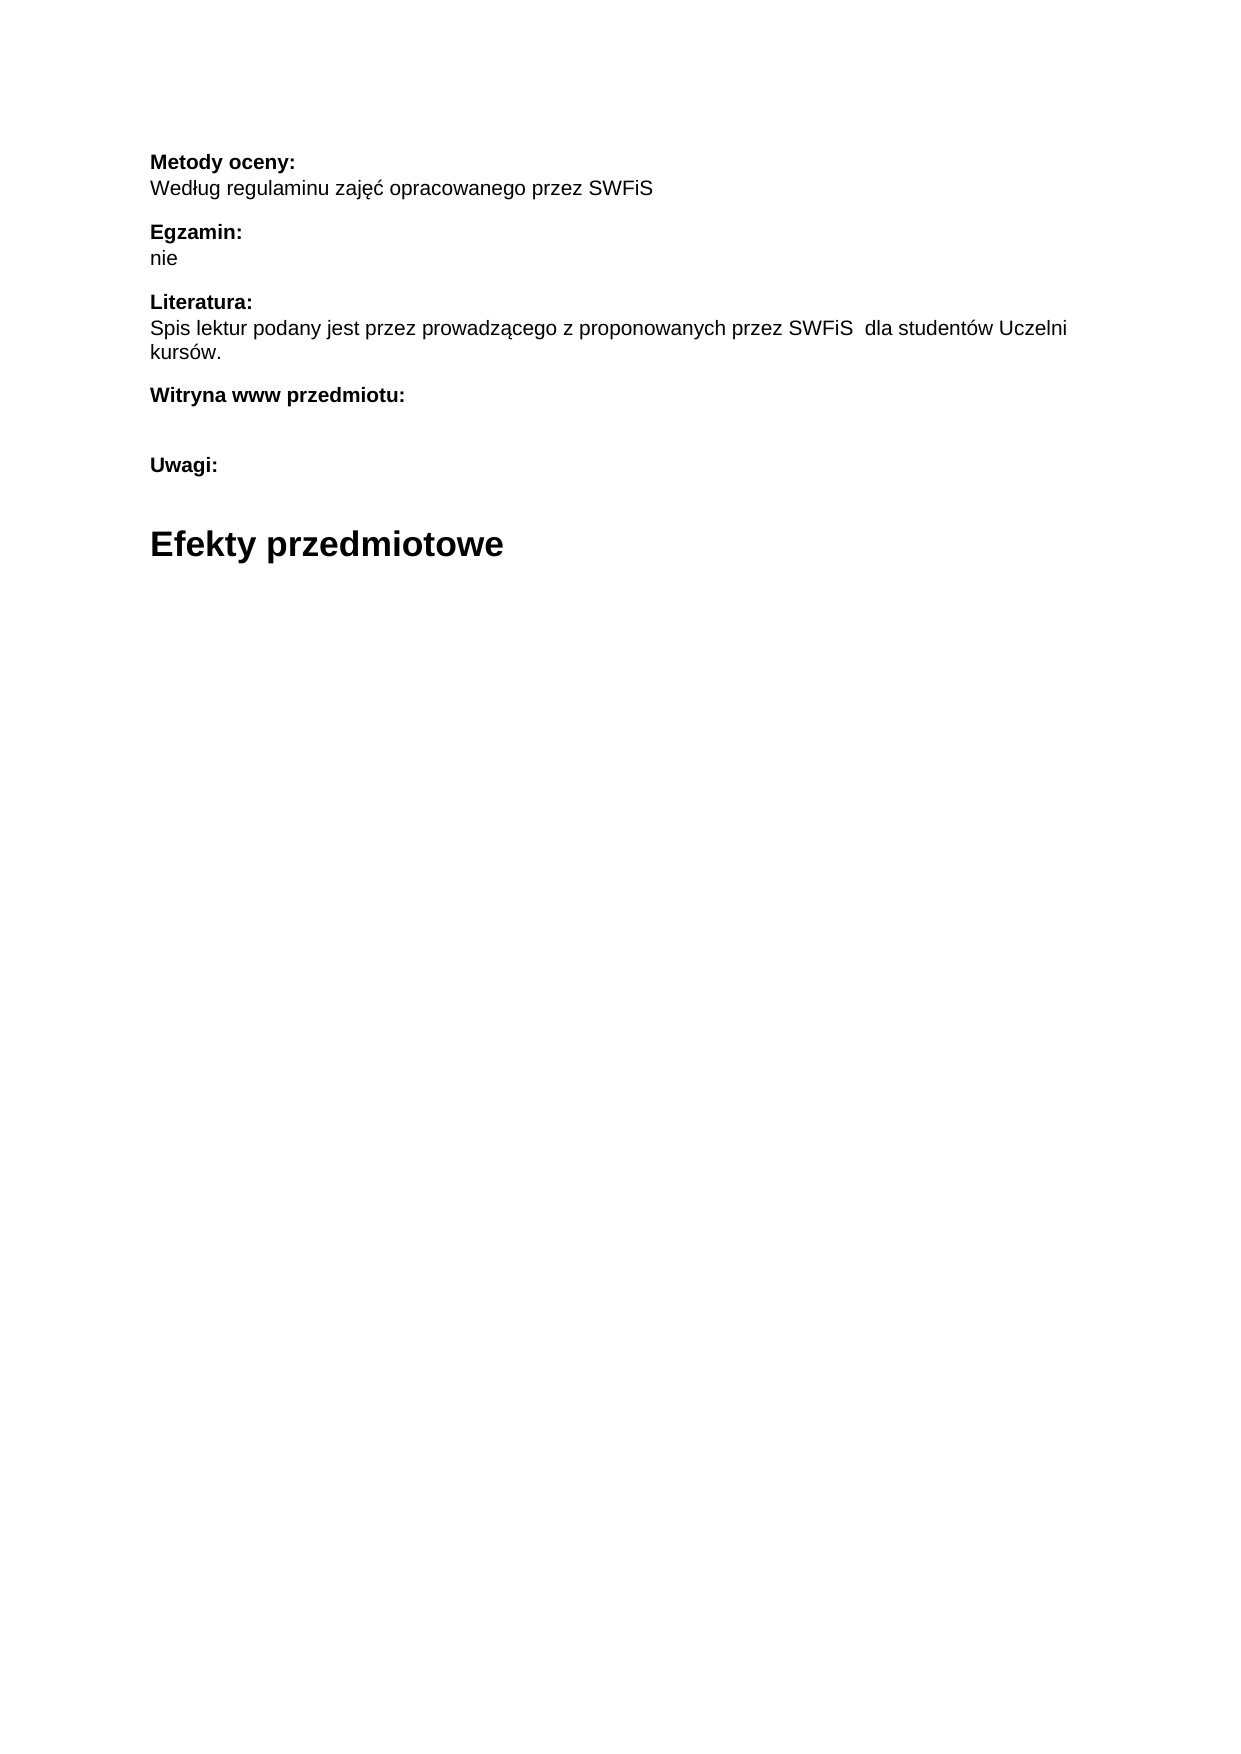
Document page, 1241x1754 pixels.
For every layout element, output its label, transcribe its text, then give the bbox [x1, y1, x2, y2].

text Literatura: [150, 289, 1090, 313]
subtitle Efekty przedmiotowe [150, 523, 1090, 564]
text Według regulaminu zajęć opracowanego przez SWFiS [150, 176, 1090, 200]
text Egzamin: [150, 220, 1090, 244]
text Spis lektur podany jest przez prowadzącego z proponowanych przez SWFiS dla studentów Uczelni kursów. [150, 316, 1090, 363]
text Metody oceny: [150, 150, 1090, 174]
text Uwagi: [150, 453, 1090, 477]
text nie [150, 246, 1090, 270]
text Witryna www przedmiotu: [150, 383, 1090, 407]
